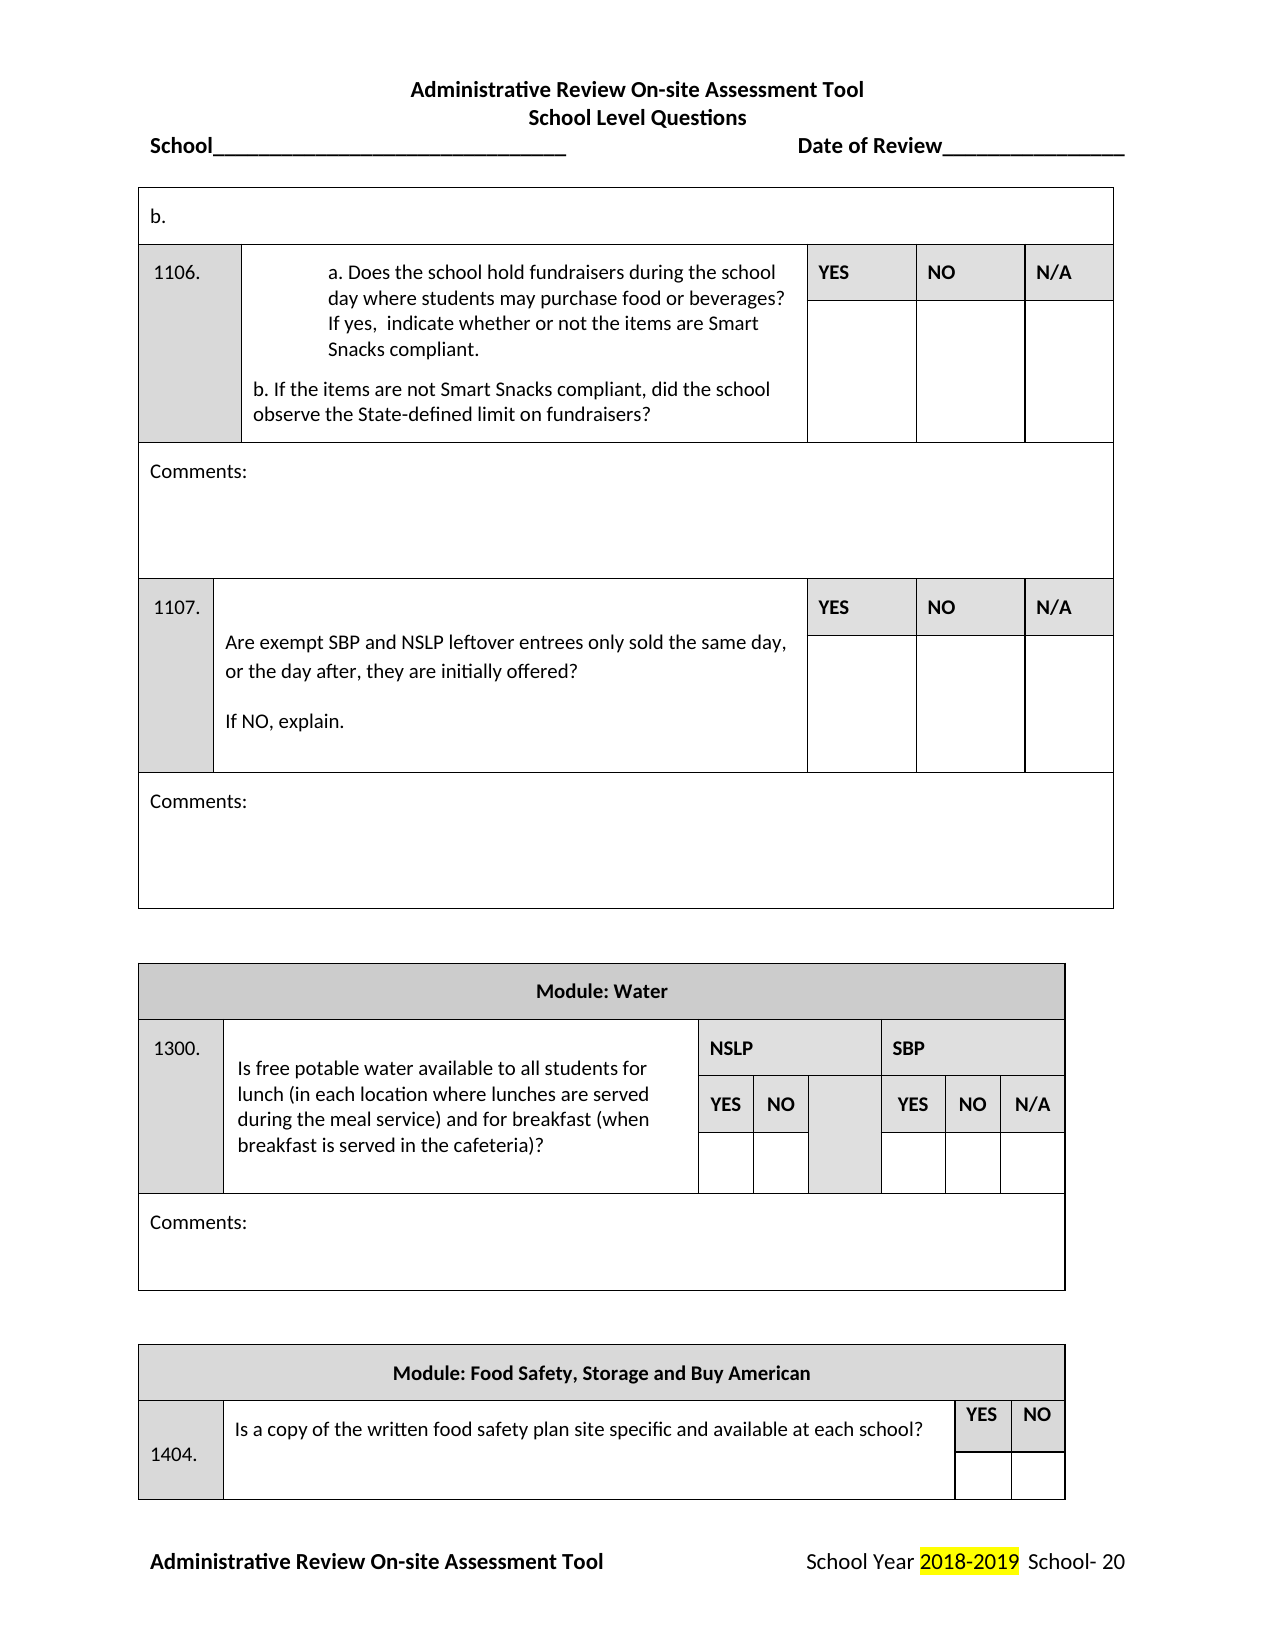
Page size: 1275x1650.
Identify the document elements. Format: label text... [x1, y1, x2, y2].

table_cell Is a copy of the written food safety plan site specific and available at each school? [224, 1401, 954, 1499]
table_cell [808, 636, 916, 772]
table_cell [1001, 1133, 1064, 1193]
table_cell Comments: [139, 443, 1113, 578]
table_cell NO [917, 245, 1024, 300]
table_cell 1106. [139, 245, 241, 442]
table_header Module: Water [139, 964, 1064, 1019]
table_cell [1012, 1453, 1064, 1499]
table_cell [1026, 636, 1113, 772]
table_cell [946, 1133, 1000, 1193]
table_cell YES [699, 1076, 753, 1132]
table_cell N/A [1026, 579, 1113, 635]
table_cell N/A [1026, 245, 1113, 300]
table_cell [956, 1453, 1011, 1499]
table_cell [882, 1133, 945, 1193]
table_cell NO [946, 1076, 1000, 1132]
table_header Module: Food Safety, Storage and Buy American [139, 1345, 1064, 1400]
table_cell 1300. [139, 1020, 223, 1193]
table_cell NO [1012, 1401, 1064, 1451]
table_cell NSLP [699, 1020, 881, 1075]
table_cell Comments: [139, 773, 1113, 908]
table_cell SBP [882, 1020, 1064, 1075]
table_cell NO [917, 579, 1024, 635]
table_cell [699, 1133, 753, 1193]
table_cell 1107. [139, 579, 213, 772]
table_cell [809, 1076, 881, 1193]
table_cell Are exempt SBP and NSLP leftover entrees only sold the same day, or the day after, they are initially offered? If NO, explain. [214, 579, 807, 772]
table_cell YES [882, 1076, 945, 1132]
table_cell Comments: [139, 1194, 1064, 1290]
table_cell [917, 301, 1024, 442]
table_cell [808, 301, 916, 442]
table_cell NO [754, 1076, 808, 1132]
table_cell YES [808, 579, 916, 635]
table_cell YES [956, 1401, 1011, 1451]
table_cell [917, 636, 1024, 772]
table_cell [1026, 301, 1113, 442]
table_cell a. Does the school hold fundraisers during the school day where students may purchase food or beverages? If yes, indicate whether or not the items are Smart Snacks compliant. b. If the items are not Smart Snacks compliant, did the school observe the State-defined limit on fundraisers? [242, 245, 807, 442]
table_cell Is free potable water available to all students for lunch (in each location where lunches are served during the meal service) and for breakfast (when breakfast is served in the cafeteria)? [224, 1020, 698, 1193]
table_cell [754, 1133, 808, 1193]
table_cell 1404. [139, 1401, 223, 1499]
table_cell YES [808, 245, 916, 300]
table_cell N/A [1001, 1076, 1064, 1132]
table_cell Comments: a. b. [139, 188, 1113, 243]
